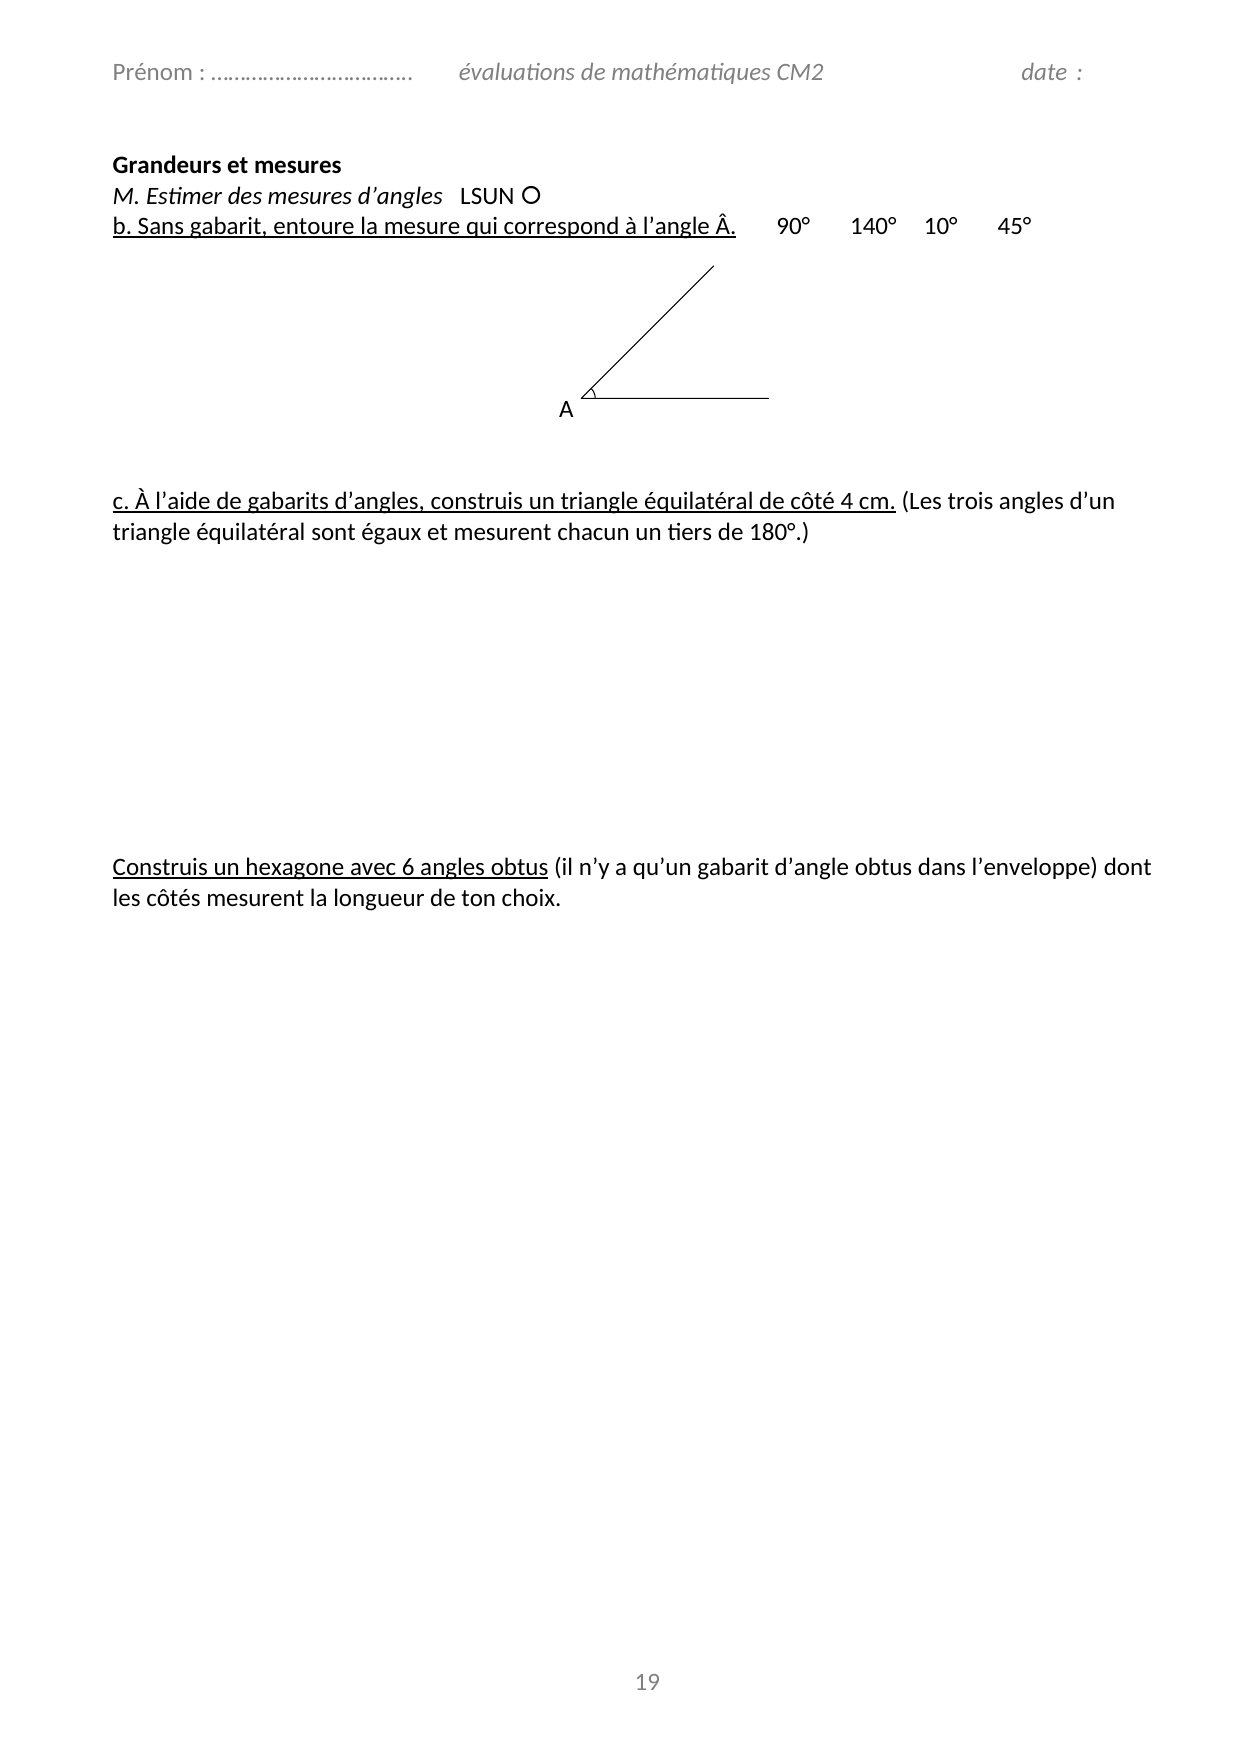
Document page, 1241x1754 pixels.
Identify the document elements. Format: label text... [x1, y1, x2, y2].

text c. À l’aide de gabarits d’angles, construis un triangle équilatéral de côté 4 cm. (Les trois angles d’un triangle équilatéral sont égaux et mesurent chacun un tiers de 180°.) [112, 485, 1181, 546]
text A [525, 393, 1181, 424]
text Construis un hexagone avec 6 angles obtus (il n’y a qu’un gabarit d’angle obtus dans l’enveloppe) dont les côtés mesurent la longueur de ton choix. [112, 851, 1181, 912]
text M. Estimer des mesures d’angles LSUN [112, 180, 1181, 210]
text b. Sans gabarit, entoure la mesure qui correspond à l’angle Â. 90° 140° 10° 45° [112, 210, 1181, 241]
text Grandeurs et mesures [112, 149, 1181, 180]
